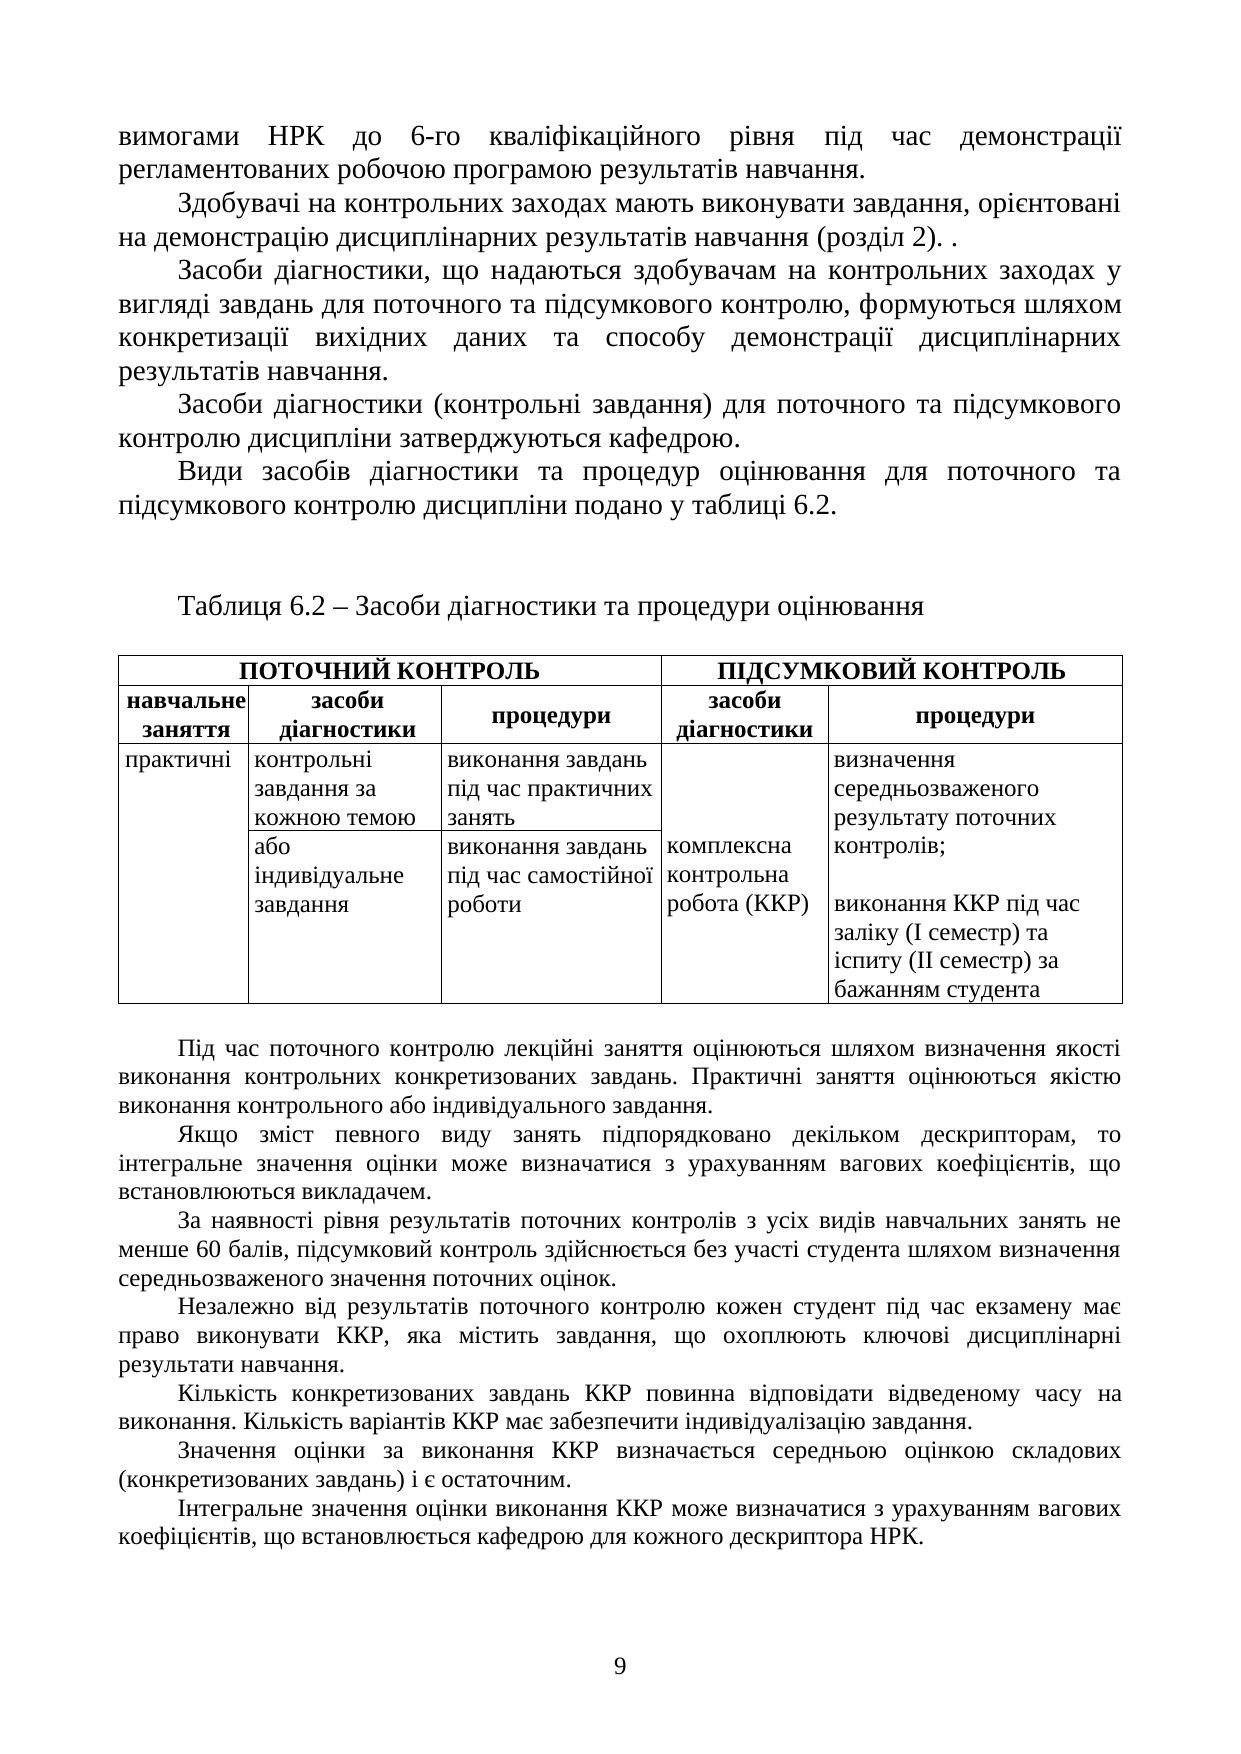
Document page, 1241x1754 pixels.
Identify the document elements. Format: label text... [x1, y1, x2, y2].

text Незалежно від результатів поточного контролю кожен студент під час екзамену має право виконувати ККР, яка містить завдання, що охоплюють ключові дисциплінарні результати навчання. [118, 1291, 1122, 1378]
table_cell засоби діагностики [249, 686, 441, 743]
table_cell виконання завдань під час самостійної роботи [442, 831, 661, 1003]
text Засоби діагностики (контрольні завдання) для поточного та підсумкового контролю дисципліни затверджуються кафедрою. [118, 386, 1122, 453]
table_cell виконання завдань під час практичних занять [442, 744, 661, 830]
text Засоби діагностики, що надаються здобувачам на контрольних заходах у вигляді завдань для поточного та підсумкового контролю, формуються шляхом конкретизації вихідних даних та способу демонстрації дисциплінарних результатів навчання. [118, 252, 1122, 386]
table_cell комплексна контрольна робота (ККР) [662, 744, 828, 1003]
table_cell визначення середньозваженого результату поточних контролів; виконання ККР під час заліку (І семестр) та іспиту (ІІ семестр) за бажанням студента [829, 744, 1122, 1003]
text Кількість конкретизованих завдань ККР повинна відповідати відведеному часу на виконання. Кількість варіантів ККР має забезпечити індивідуалізацію завдання. [118, 1378, 1122, 1435]
table_cell навчальне заняття [119, 686, 248, 743]
text Здобувачі на контрольних заходах мають виконувати завдання, орієнтовані на демонстрацію дисциплінарних результатів навчання (розділ 2). . [118, 185, 1122, 252]
table_cell контрольні завдання за кожною темою [249, 744, 441, 830]
text Інтегральне значення оцінки виконання ККР може визначатися з урахуванням вагових коефіцієнтів, що встановлюється кафедрою для кожного дескриптора НРК. [118, 1493, 1122, 1550]
table_header ПІДСУМКОВИЙ КОНТРОЛЬ [662, 656, 1122, 684]
text Види засобів діагностики та процедур оцінювання для поточного та підсумкового контролю дисципліни подано у таблиці 6.2. [118, 453, 1122, 521]
table_cell засоби діагностики [662, 686, 828, 743]
table_cell процедури [829, 686, 1122, 743]
table_header ПОТОЧНИЙ КОНТРОЛЬ [119, 656, 661, 684]
text За наявності рівня результатів поточних контролів з усіх видів навчальних занять не менше 60 балів, підсумковий контроль здійснюється без участі студента шляхом визначення середньозваженого значення поточних оцінок. [118, 1205, 1122, 1291]
text Таблиця 6.2 – Засоби діагностики та процедури оцінювання [118, 588, 1122, 621]
table_cell або індивідуальне завдання [249, 831, 441, 1003]
text Якщо зміст певного виду занять підпорядковано декільком дескрипторам, то інтегральне значення оцінки може визначатися з урахуванням вагових коефіцієнтів, що встановлюються викладачем. [118, 1119, 1122, 1205]
text Значення оцінки за виконання ККР визначається середньою оцінкою складових (конкретизованих завдань) і є остаточним. [118, 1435, 1122, 1493]
table_cell процедури [442, 686, 661, 743]
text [118, 118, 1122, 185]
text Під час поточного контролю лекційні заняття оцінюються шляхом визначення якості виконання контрольних конкретизованих завдань. Практичні заняття оцінюються якістю виконання контрольного або індивідуального завдання. [118, 1033, 1122, 1119]
table_cell практичні [119, 744, 248, 1003]
